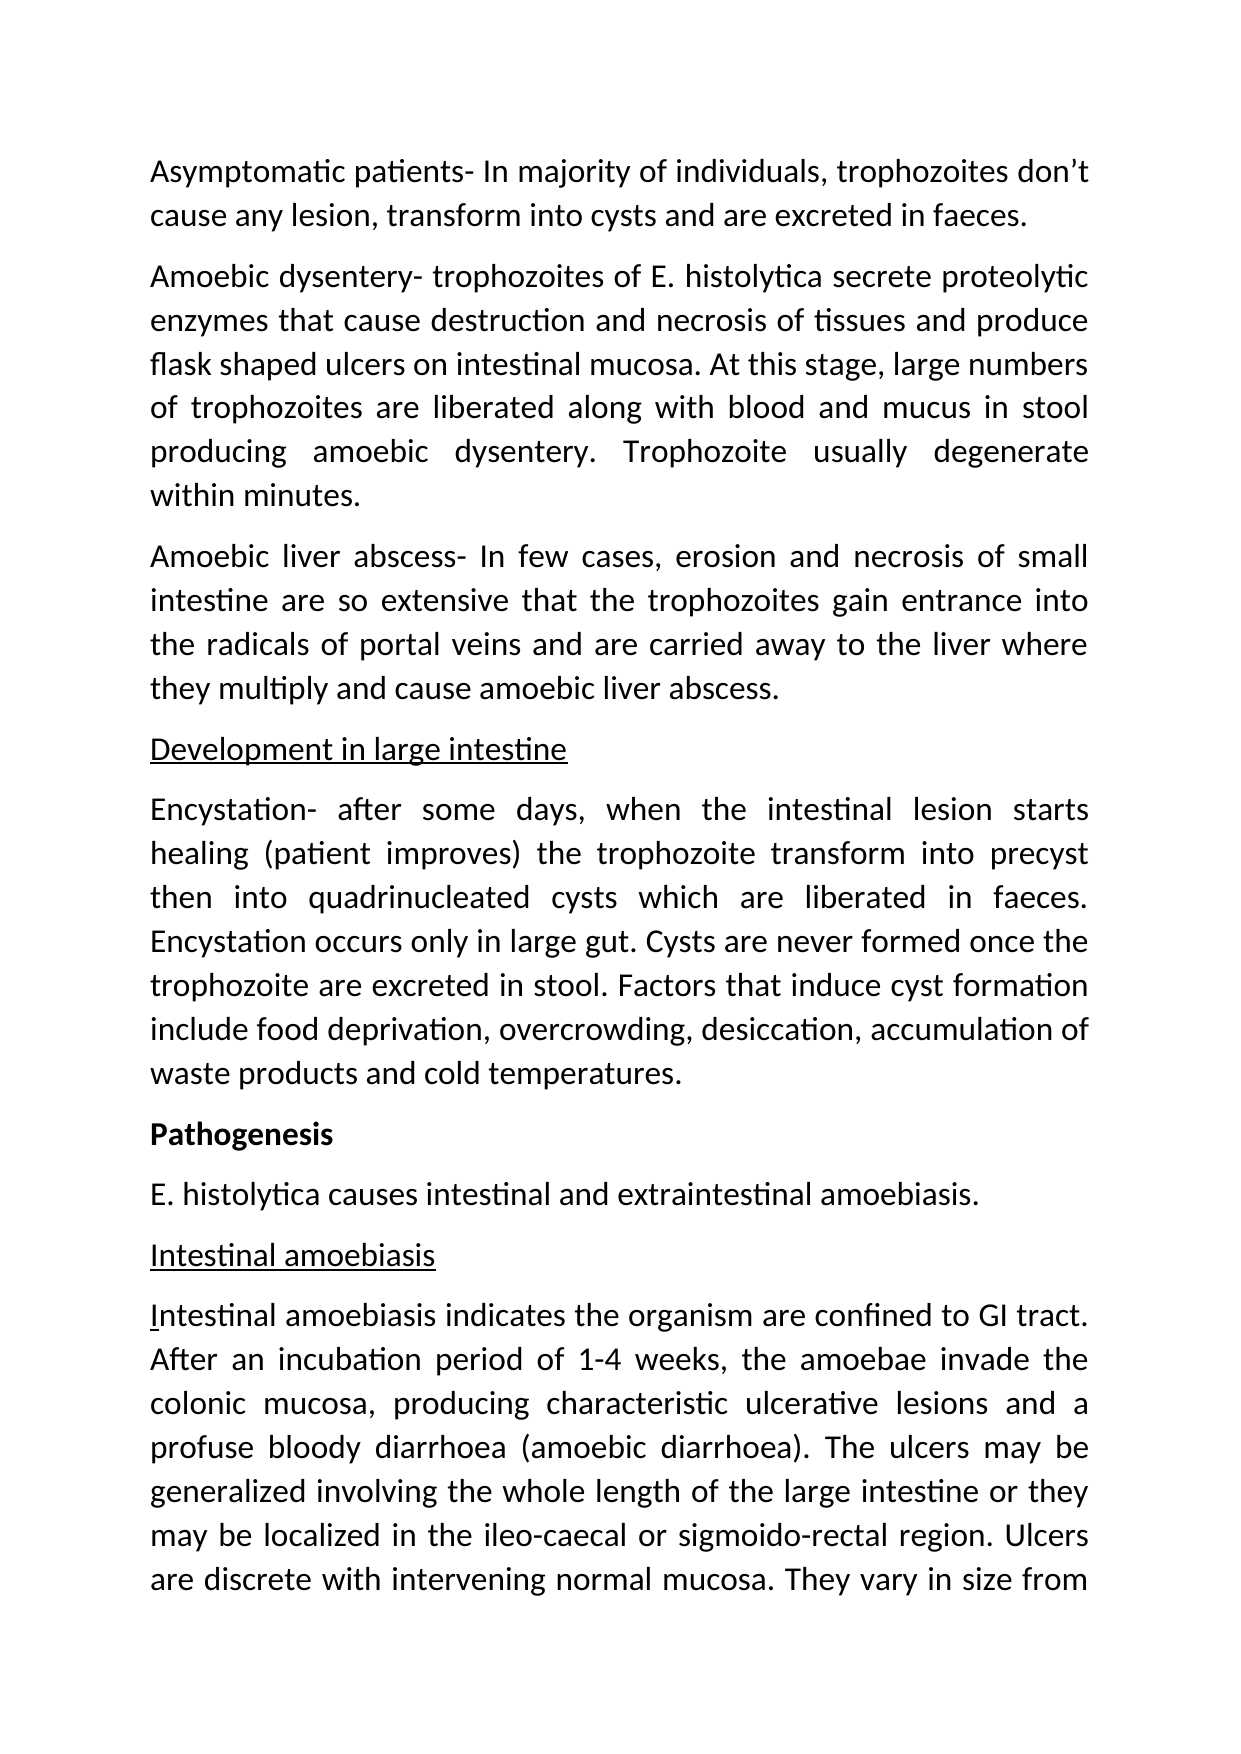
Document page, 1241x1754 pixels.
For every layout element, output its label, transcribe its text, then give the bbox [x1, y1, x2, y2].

text Amoebic dysentery- trophozoites of E. histolytica secrete proteolytic enzymes that cause destruction and necrosis of tissues and produce flask shaped ulcers on intestinal mucosa. At this stage, large numbers of trophozoites are liberated along with blood and mucus in stool producing amoebic dysentery. Trophozoite usually degenerate within minutes. [150, 254, 1090, 515]
text Intestinal amoebiasis [150, 1234, 1090, 1274]
text Asymptomatic patients- In majority of individuals, trophozoites don’t cause any lesion, transform into cysts and are excreted in faeces. [150, 150, 1090, 235]
text Development in large intestine [150, 727, 1090, 768]
text Encystation- after some days, when the intestinal lesion starts healing (patient improves) the trophozoite transform into precyst then into quadrinucleated cysts which are liberated in faeces. Encystation occurs only in large gut. Cysts are never formed once the trophozoite are excreted in stool. Factors that induce cyst formation include food deprivation, overcrowding, desiccation, accumulation of waste products and cold temperatures. [150, 788, 1090, 1093]
text Pathogenesis [150, 1112, 1090, 1153]
text Amoebic liver abscess- In few cases, erosion and necrosis of small intestine are so extensive that the trophozoites gain entrance into the radicals of portal veins and are carried away to the liver where they multiply and cause amoebic liver abscess. [150, 535, 1090, 708]
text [150, 1294, 1090, 1599]
text E. histolytica causes intestinal and extraintestinal amoebiasis. [150, 1173, 1090, 1214]
